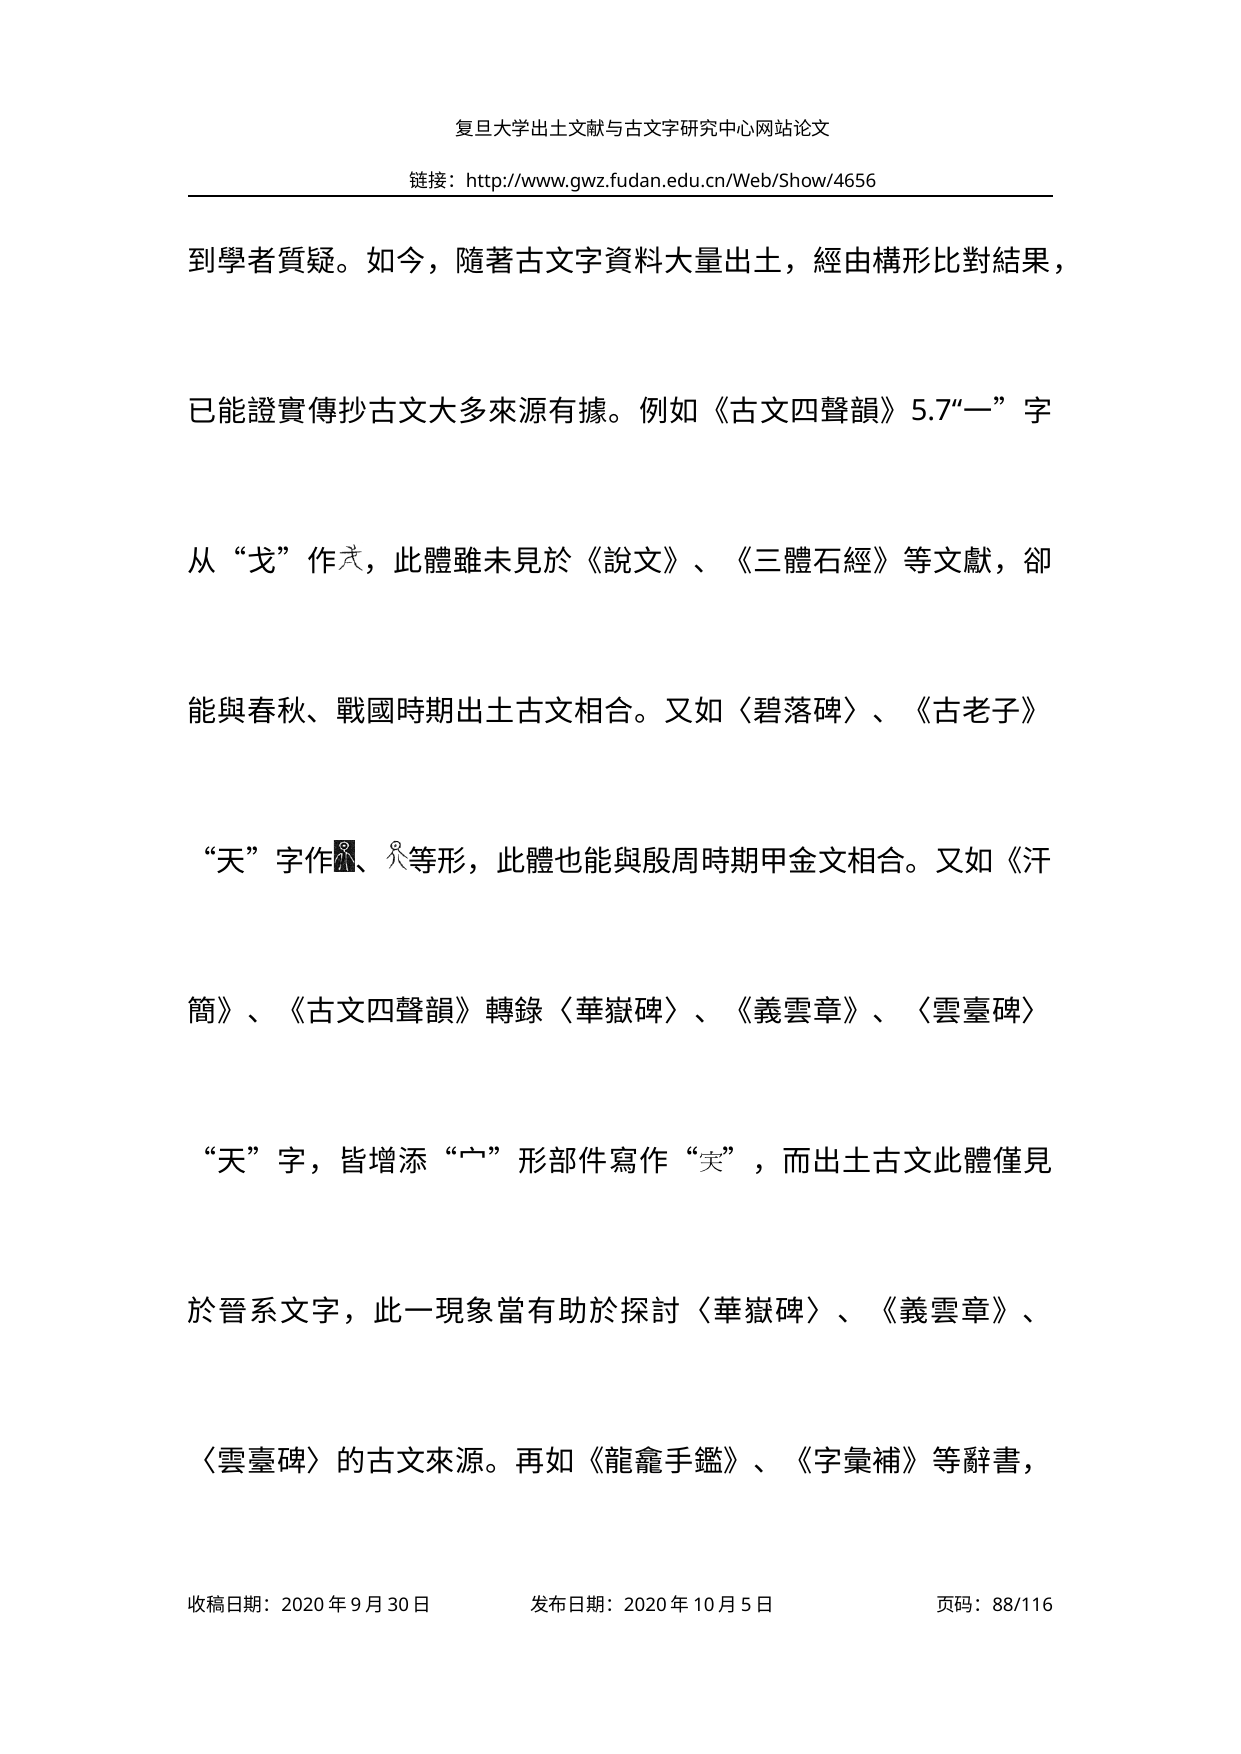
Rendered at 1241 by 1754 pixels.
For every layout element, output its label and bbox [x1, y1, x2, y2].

picture [699, 1151, 723, 1172]
picture [384, 839, 409, 872]
text [187, 222, 1053, 1497]
picture [337, 542, 364, 572]
picture [333, 840, 355, 872]
